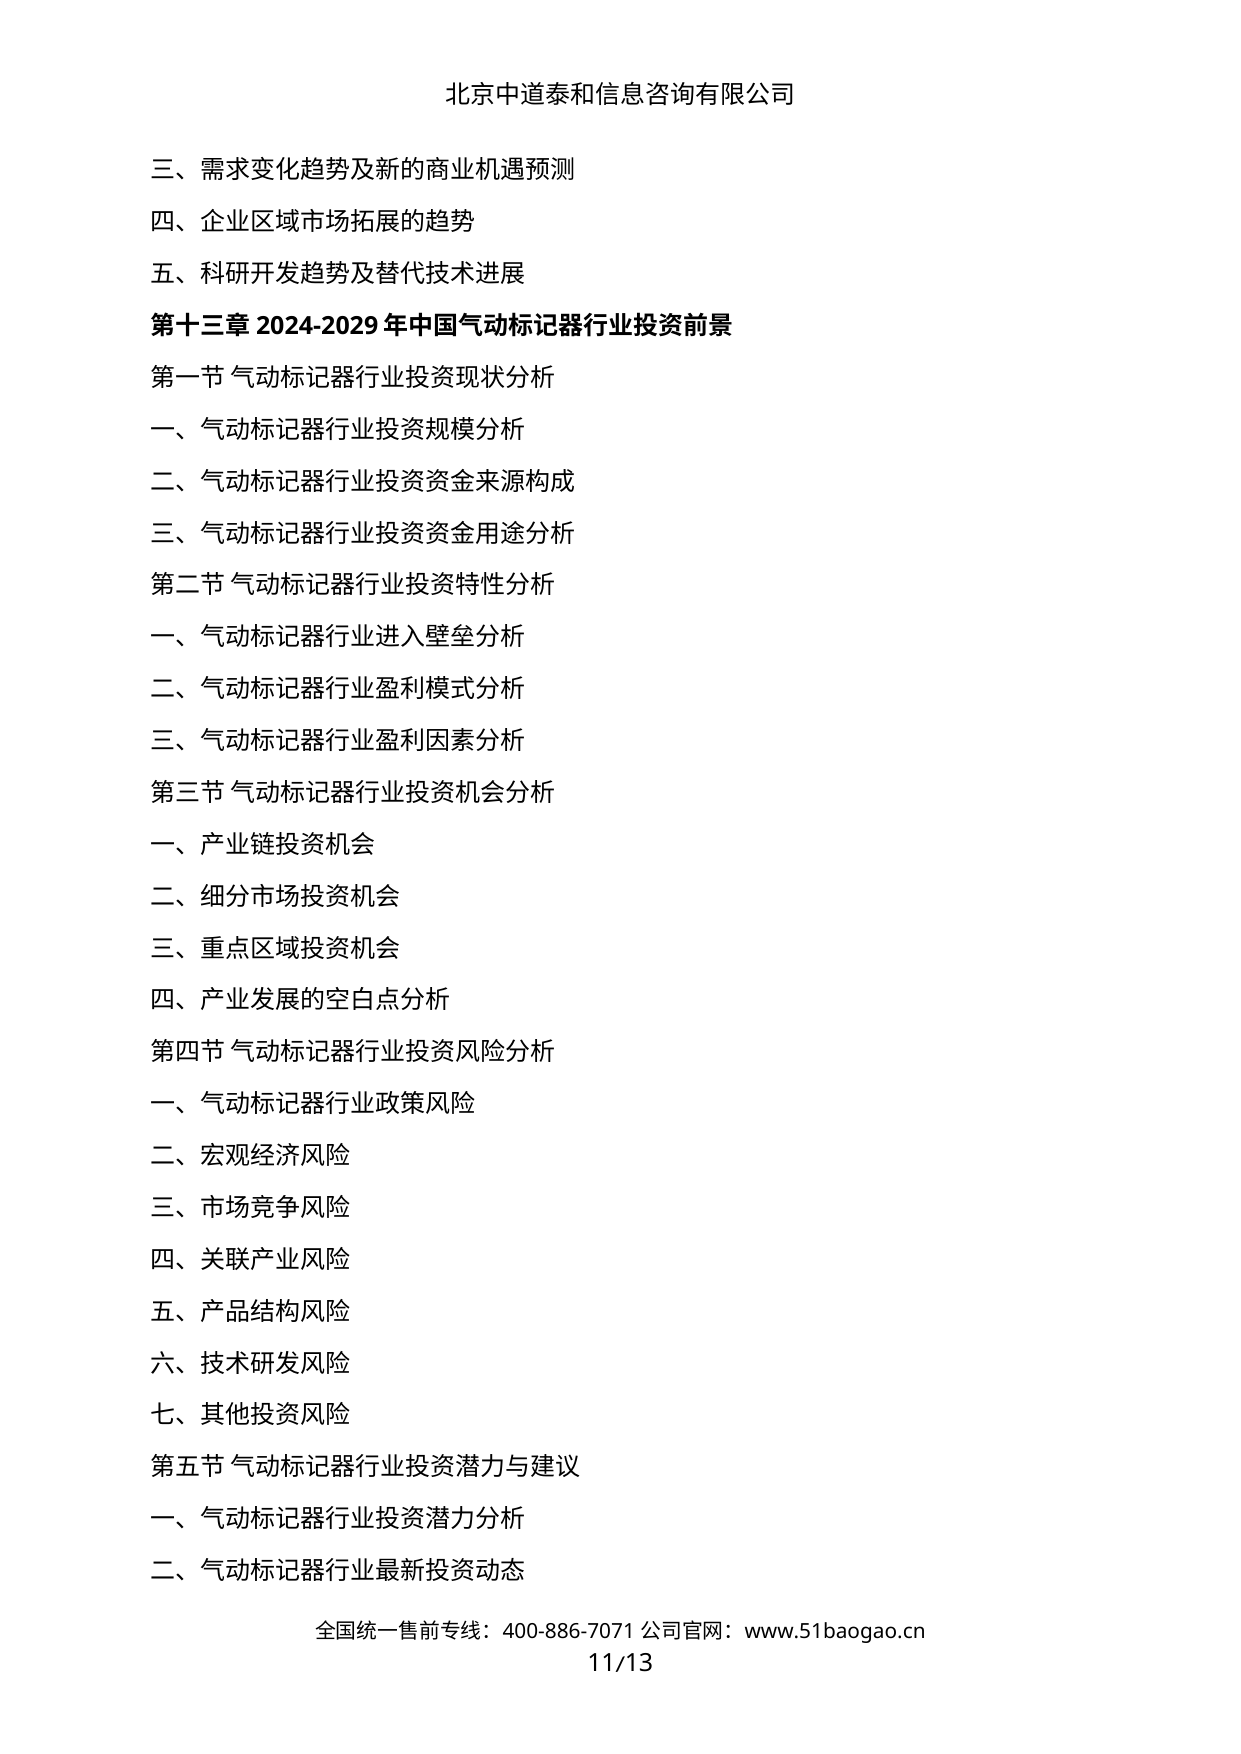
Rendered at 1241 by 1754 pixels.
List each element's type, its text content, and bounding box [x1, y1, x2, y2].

text 五、科研开发趋势及替代技术进展 [150, 254, 1090, 290]
text 六、技术研发风险 [150, 1343, 1090, 1379]
text 二、气动标记器行业最新投资动态 [150, 1551, 1090, 1587]
text 三、重点区域投资机会 [150, 928, 1090, 964]
text 一、产业链投资机会 [150, 824, 1090, 861]
text 一、气动标记器行业政策风险 [150, 1084, 1090, 1120]
text 四、企业区域市场拓展的趋势 [150, 202, 1090, 238]
text 一、气动标记器行业进入壁垒分析 [150, 617, 1090, 653]
text 第一节 气动标记器行业投资现状分析 [150, 357, 1090, 394]
text 三、气动标记器行业盈利因素分析 [150, 721, 1090, 757]
text 四、产业发展的空白点分析 [150, 980, 1090, 1016]
text 二、气动标记器行业投资资金来源构成 [150, 461, 1090, 497]
text 一、气动标记器行业投资潜力分析 [150, 1499, 1090, 1535]
text 三、需求变化趋势及新的商业机遇预测 [150, 150, 1090, 186]
text 四、关联产业风险 [150, 1239, 1090, 1276]
text 第五节 气动标记器行业投资潜力与建议 [150, 1447, 1090, 1483]
text 第四节 气动标记器行业投资风险分析 [150, 1032, 1090, 1068]
text 第十三章 2024-2029年中国气动标记器行业投资前景 [150, 306, 1090, 342]
text 第三节 气动标记器行业投资机会分析 [150, 772, 1090, 809]
text 三、市场竞争风险 [150, 1187, 1090, 1224]
text 二、细分市场投资机会 [150, 876, 1090, 912]
text 三、气动标记器行业投资资金用途分析 [150, 513, 1090, 549]
text 第二节 气动标记器行业投资特性分析 [150, 565, 1090, 601]
text 二、气动标记器行业盈利模式分析 [150, 669, 1090, 705]
text 五、产品结构风险 [150, 1291, 1090, 1327]
text 二、宏观经济风险 [150, 1136, 1090, 1172]
text 七、其他投资风险 [150, 1395, 1090, 1431]
text 一、气动标记器行业投资规模分析 [150, 409, 1090, 446]
